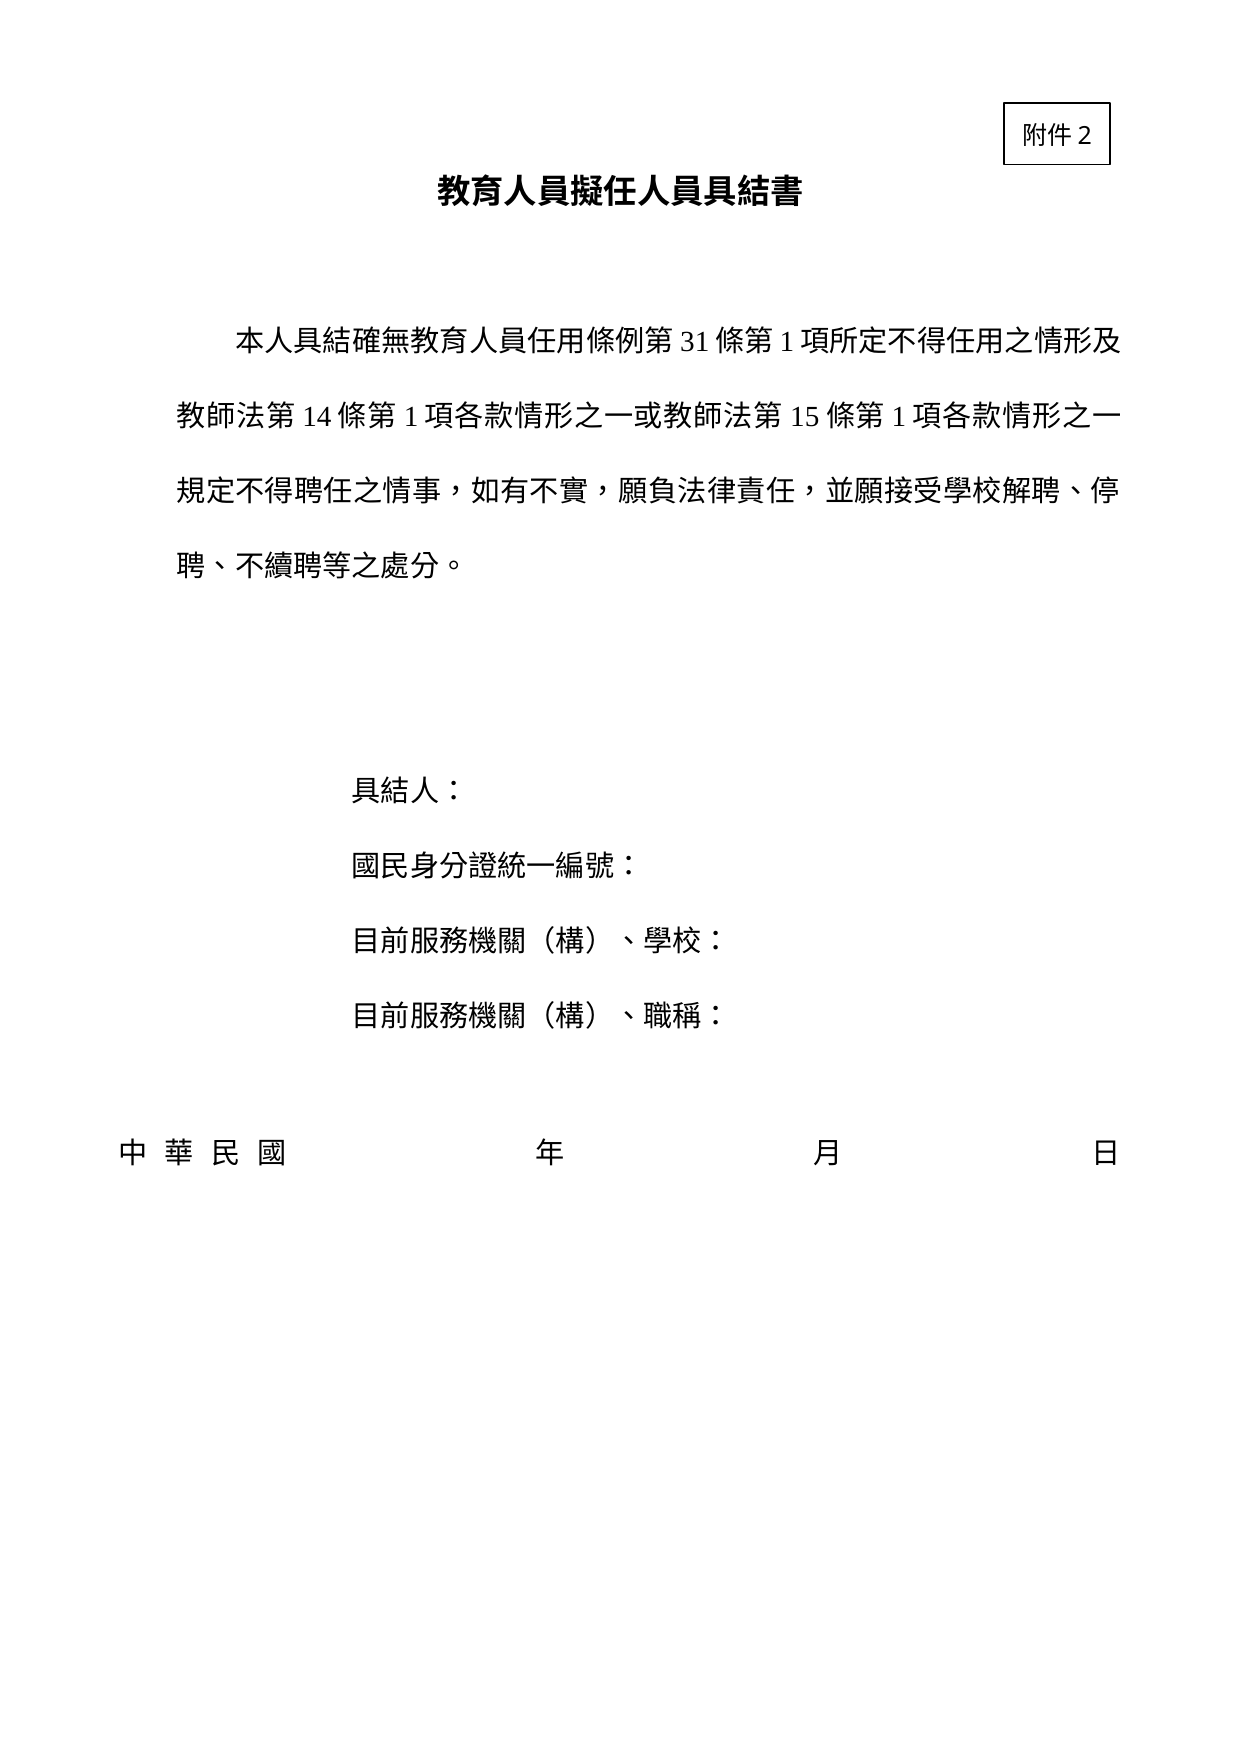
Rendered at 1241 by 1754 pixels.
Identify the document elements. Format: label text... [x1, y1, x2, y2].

text 具結人： [118, 751, 1122, 826]
text 本人具結確無教育人員任用條例第31條第1項所定不得任用之情形及教師法第14條第1項各款情形之一或教師法第15條第1項各款情形之一規定不得聘任之情事，如有不實，願負法律責任，並願接受學校解聘、停聘、不續聘等之處分。 [176, 301, 1122, 601]
text 目前服務機關（構）、職稱： [118, 976, 1122, 1051]
text 目前服務機關（構）、學校： [118, 901, 1122, 976]
text 國民身分證統一編號： [118, 826, 1122, 901]
text 中華民國 年 月 日 [118, 1130, 1122, 1172]
text 教育人員擬任人員具結書 [118, 151, 1122, 226]
